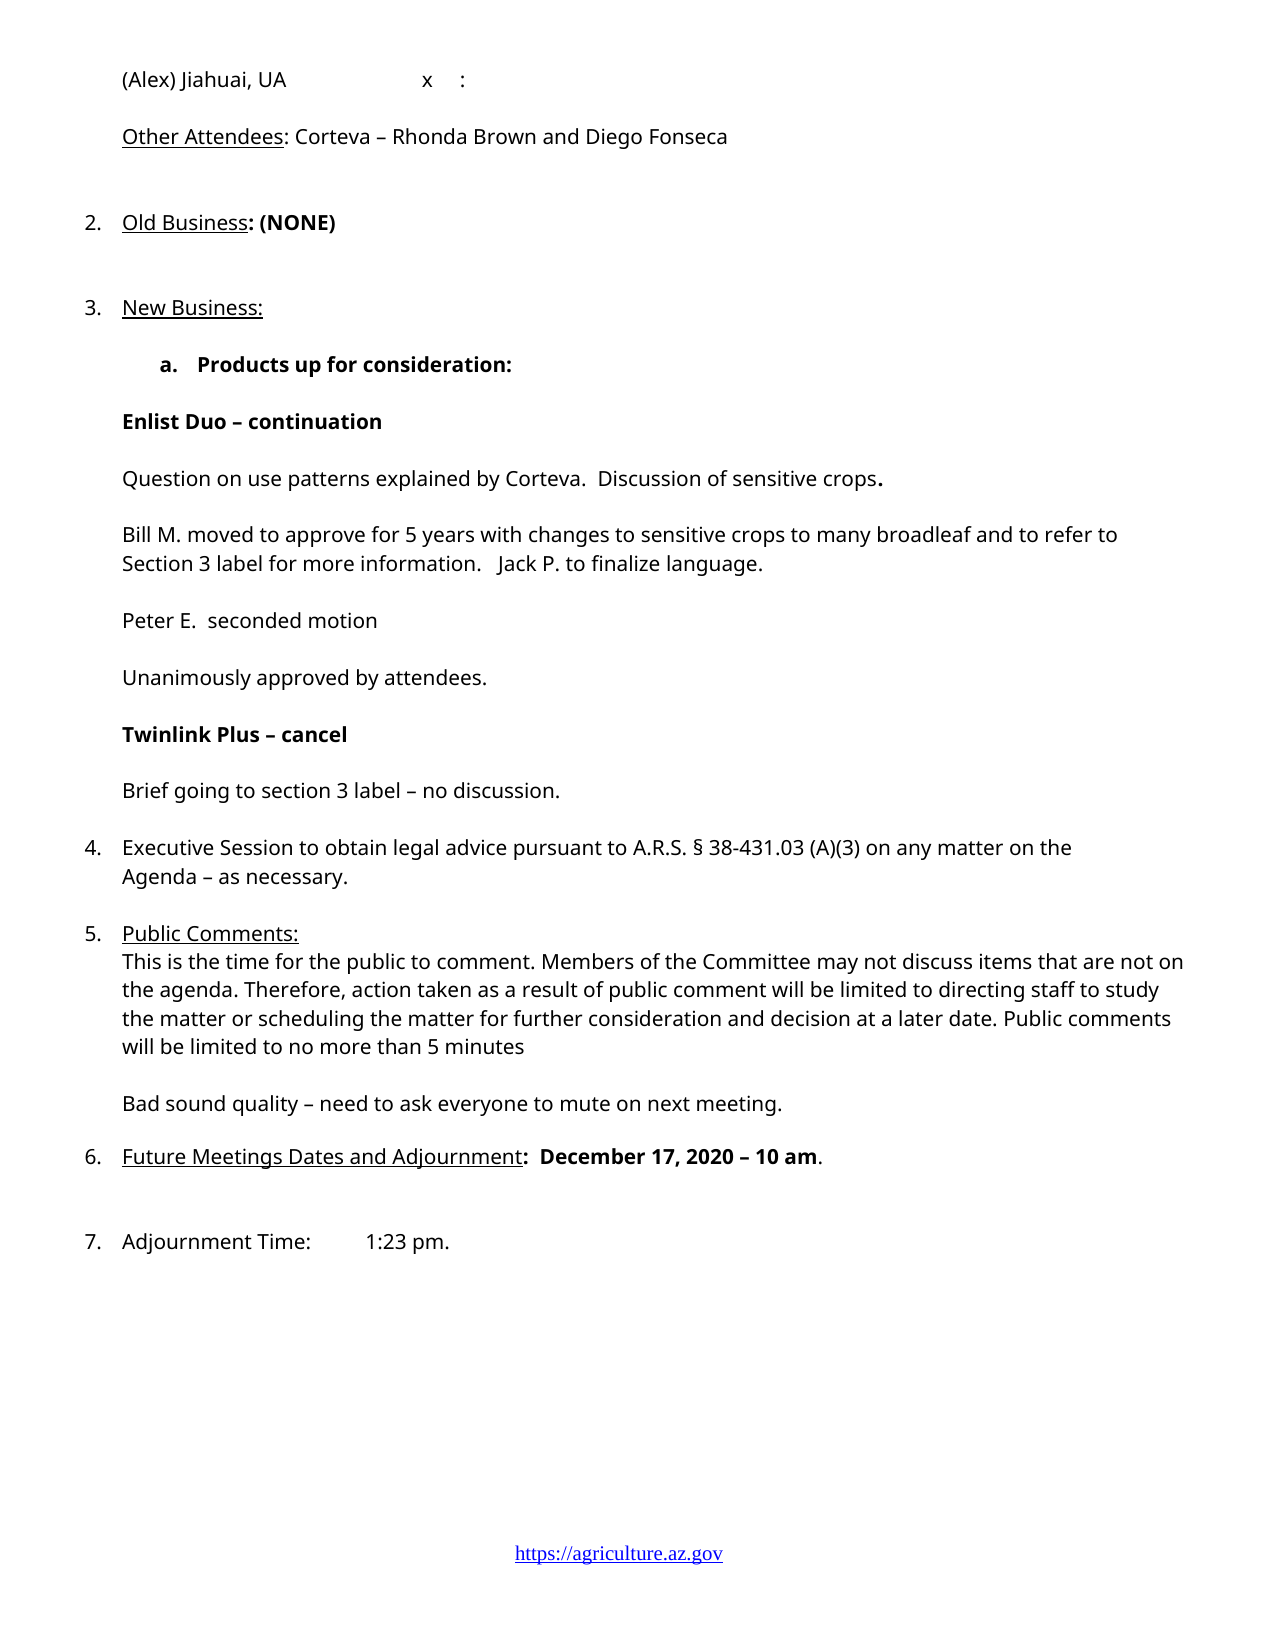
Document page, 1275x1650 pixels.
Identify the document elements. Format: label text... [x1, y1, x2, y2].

text (Alex) Jiahuai, UA x : [47, 66, 1191, 94]
list Bad sound quality – need to ask everyone to mute on next meeting. [122, 1089, 1191, 1118]
list New Business: [84, 293, 1191, 322]
list Products up for consideration: [159, 350, 1191, 378]
list Agenda – as necessary. [122, 862, 1191, 890]
list Question on use patterns explained by Corteva. Discussion of sensitive crops. [122, 464, 1191, 492]
list This is the time for the public to comment. Members of the Committee may not discuss items that are not on the agenda. Therefore, action taken as a result of public comment will be limited to directing staff to study the matter or scheduling the matter for further consideration and decision at a later date. Public comments will be limited to no more than 5 minutes [122, 947, 1191, 1061]
list Adjournment Time: 1:23 pm. [84, 1227, 1191, 1256]
list Executive Session to obtain legal advice pursuant to A.R.S. § 38-431.03 (A)(3) on any matter on the [84, 833, 1191, 862]
list Unanimously approved by attendees. [122, 663, 1191, 691]
list Old Business: (NONE) [84, 208, 1191, 236]
list Enlist Duo – continuation [122, 407, 1191, 435]
list Brief going to section 3 label – no discussion. [122, 777, 1191, 805]
list Bill M. moved to approve for 5 years with changes to sensitive crops to many broadleaf and to refer to Section 3 label for more information. Jack P. to finalize language. [122, 521, 1191, 577]
list Peter E. seconded motion [122, 606, 1191, 634]
text Other Attendees: Corteva – Rhonda Brown and Diego Fonseca [47, 122, 1191, 151]
list Future Meetings Dates and Adjournment: December 17, 2020 – 10 am. [84, 1142, 1191, 1170]
list Twinlink Plus – cancel [122, 720, 1191, 748]
list Public Comments: [84, 919, 1191, 947]
